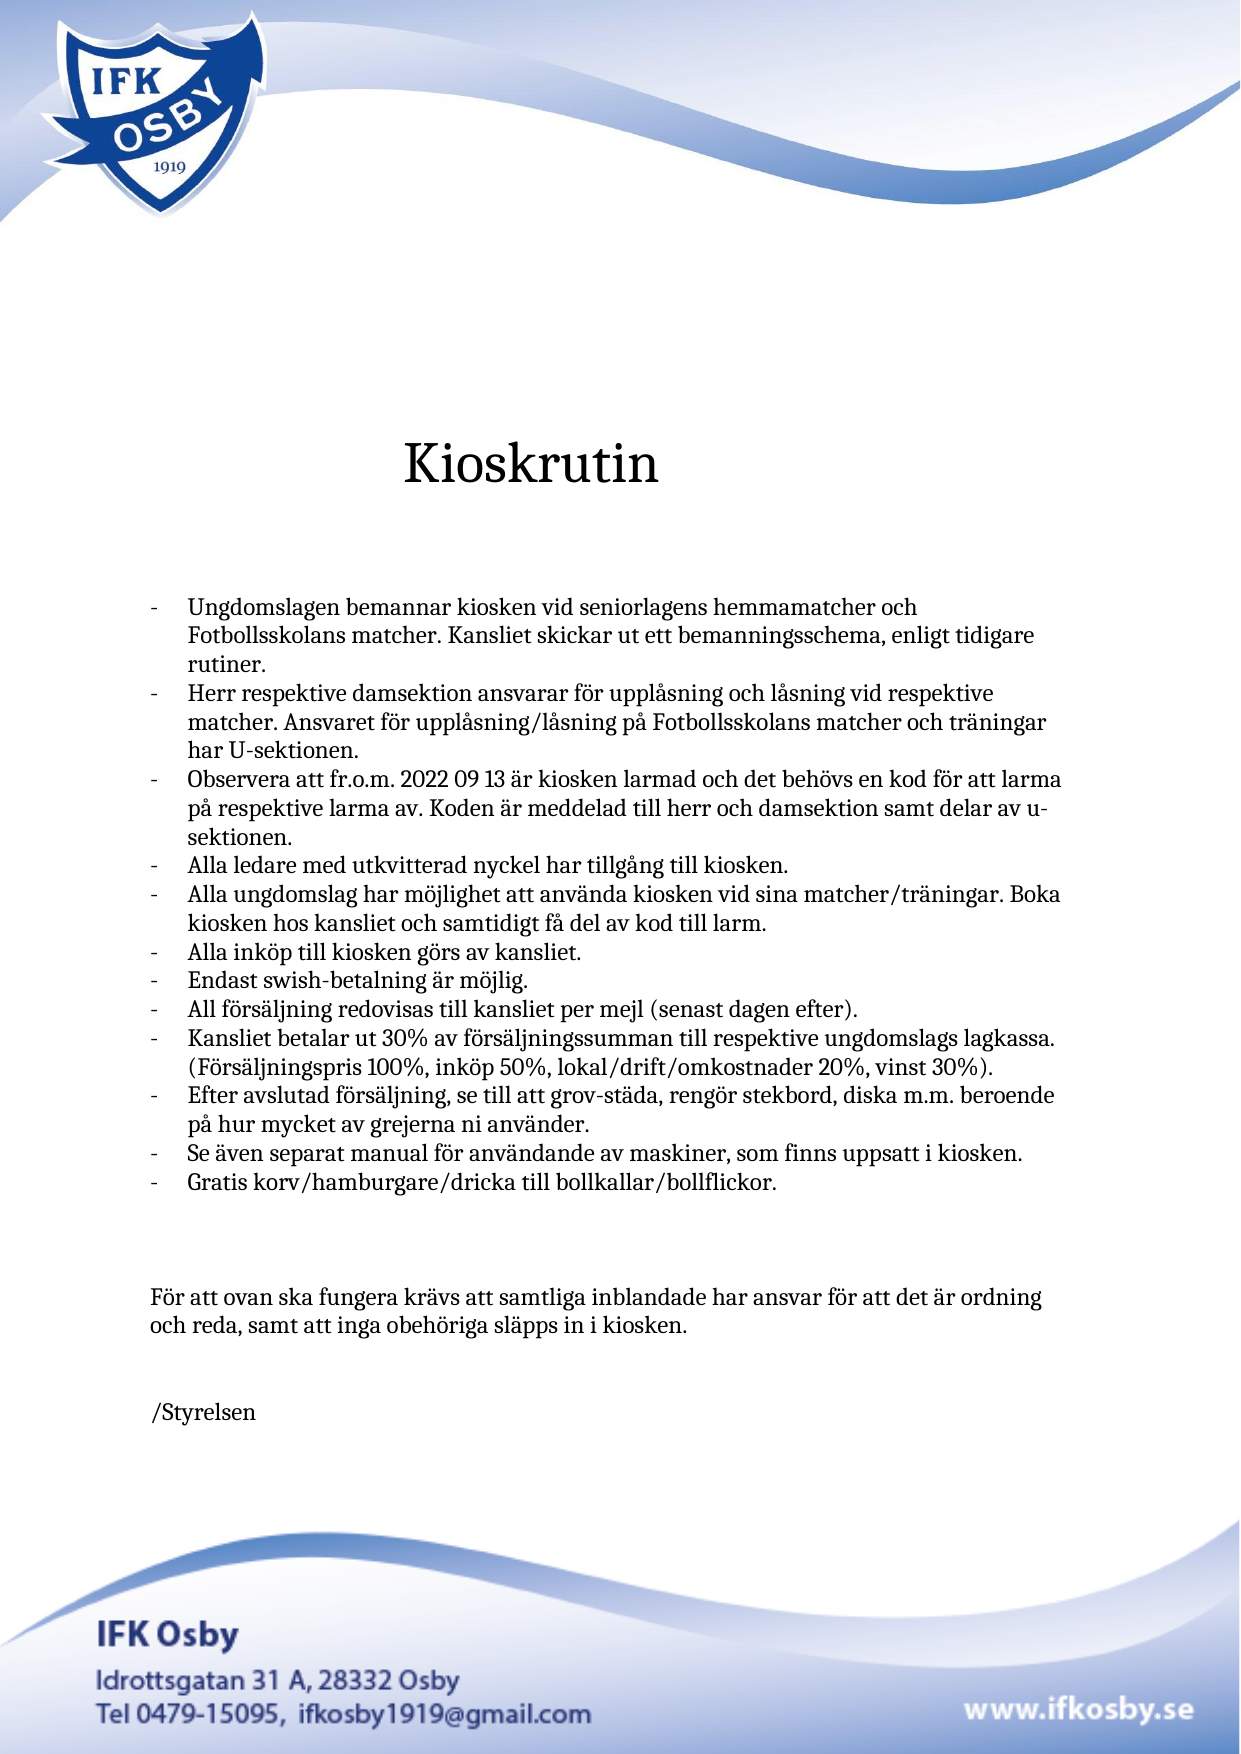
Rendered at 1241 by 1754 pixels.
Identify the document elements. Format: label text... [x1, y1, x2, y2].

text För att ovan ska fungera krävs att samtliga inblandade har ansvar för att det är ordning och reda, samt att inga obehöriga släpps in i kiosken. [150, 1282, 1063, 1340]
text Kioskrutin [0, 429, 1063, 497]
list Alla ungdomslag har möjlighet att använda kiosken vid sina matcher/träningar. Boka kiosken hos kansliet och samtidigt få del av kod till larm. [150, 880, 1063, 937]
list All försäljning redovisas till kansliet per mejl (senast dagen efter). [150, 995, 1063, 1024]
list Herr respektive damsektion ansvarar för upplåsning och låsning vid respektive matcher. Ansvaret för upplåsning/låsning på Fotbollsskolans matcher och träningar har U-sektionen. [150, 679, 1063, 765]
list Alla ledare med utkvitterad nyckel har tillgång till kiosken. [150, 851, 1063, 880]
list Observera att fr.o.m. 2022 09 13 är kiosken larmad och det behövs en kod för att larma på respektive larma av. Koden är meddelad till herr och damsektion samt delar av u-sektionen. [150, 765, 1063, 851]
picture [0, 0, 1241, 227]
list Efter avslutad försäljning, se till att grov-städa, rengör stekbord, diska m.m. beroende på hur mycket av grejerna ni använder. [150, 1081, 1063, 1139]
text /Styrelsen [150, 1397, 1063, 1426]
list Endast swish-betalning är möjlig. [150, 966, 1063, 995]
list Kansliet betalar ut 30% av försäljningssumman till respektive ungdomslags lagkassa. (Försäljningspris 100%, inköp 50%, lokal/drift/omkostnader 20%, vinst 30%). [150, 1024, 1063, 1081]
list Gratis korv/hamburgare/dricka till bollkallar/bollflickor. [150, 1167, 1063, 1196]
list Ungdomslagen bemannar kiosken vid seniorlagens hemmamatcher och Fotbollsskolans matcher. Kansliet skickar ut ett bemanningsschema, enligt tidigare rutiner. [150, 592, 1063, 679]
list Se även separat manual för användande av maskiner, som finns uppsatt i kiosken. [150, 1139, 1063, 1167]
list Alla inköp till kiosken görs av kansliet. [150, 937, 1063, 966]
picture [0, 1482, 1241, 1754]
